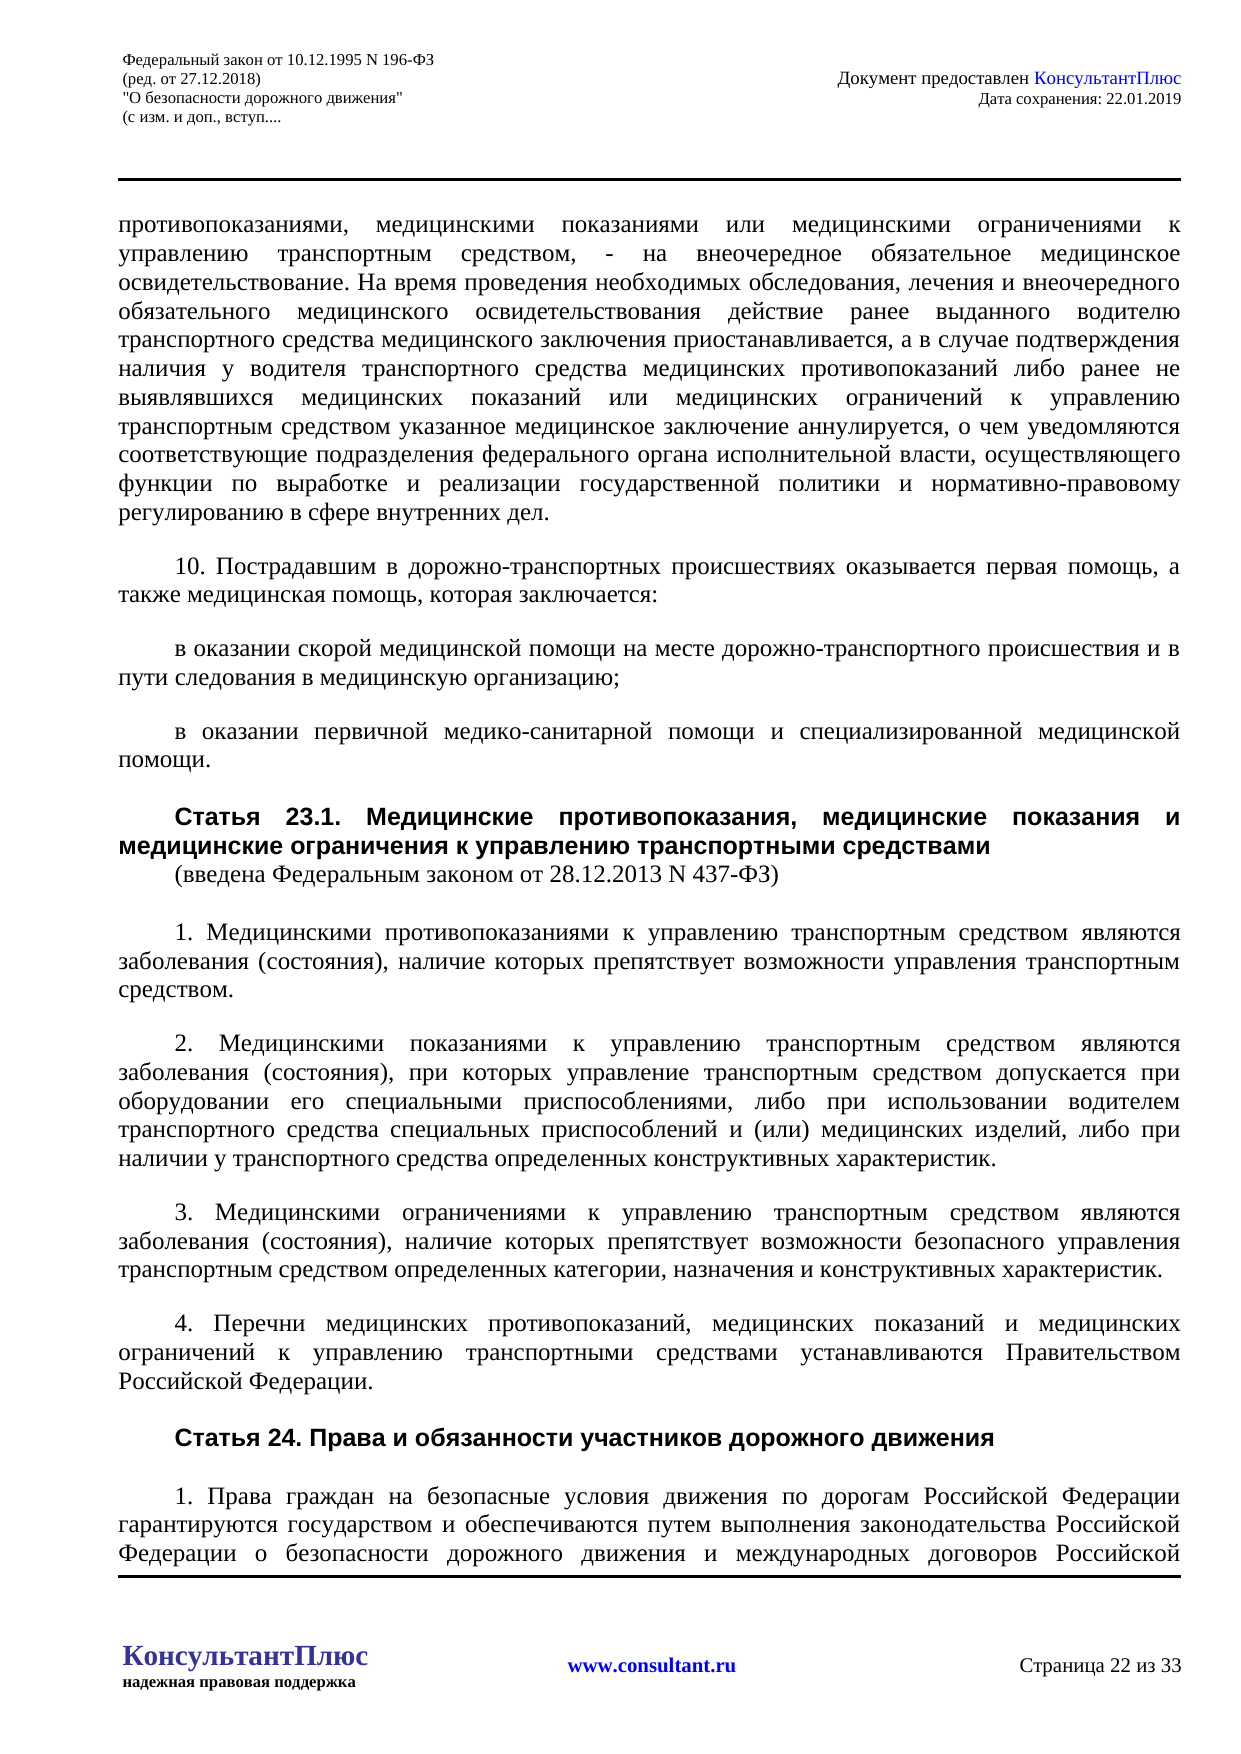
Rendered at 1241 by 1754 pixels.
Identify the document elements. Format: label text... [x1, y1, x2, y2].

text в оказании первичной медико-санитарной помощи и специализированной медицинской помощи. [118, 716, 1181, 773]
title Статья 23.1. Медицинские противопоказания, медицинские показания и медицинские ограничения к управлению транспортными средствами [118, 802, 1181, 859]
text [118, 1481, 1181, 1567]
text 4. Перечни медицинских противопоказаний, медицинских показаний и медицинских ограничений к управлению транспортными средствами устанавливаются Правительством Российской Федерации. [118, 1308, 1181, 1394]
text (введена Федеральным законом от 28.12.2013 N 437-ФЗ) [118, 859, 1181, 888]
text 1. Медицинскими противопоказаниями к управлению транспортным средством являются заболевания (состояния), наличие которых препятствует возможности управления транспортным средством. [118, 917, 1181, 1003]
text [118, 209, 1181, 526]
text в оказании скорой медицинской помощи на месте дорожно-транспортного происшествия и в пути следования в медицинскую организацию; [118, 633, 1181, 691]
title Статья 24. Права и обязанности участников дорожного движения [118, 1423, 1181, 1452]
text 10. Пострадавшим в дорожно-транспортных происшествиях оказывается первая помощь, а также медицинская помощь, которая заключается: [118, 551, 1181, 608]
text 2. Медицинскими показаниями к управлению транспортным средством являются заболевания (состояния), при которых управление транспортным средством допускается при оборудовании его специальными приспособлениями, либо при использовании водителем транспортного средства специальных приспособлений и (или) медицинских изделий, либо при наличии у транспортного средства определенных конструктивных характеристик. [118, 1028, 1181, 1172]
text 3. Медицинскими ограничениями к управлению транспортным средством являются заболевания (состояния), наличие которых препятствует возможности безопасного управления транспортным средством определенных категории, назначения и конструктивных характеристик. [118, 1197, 1181, 1283]
